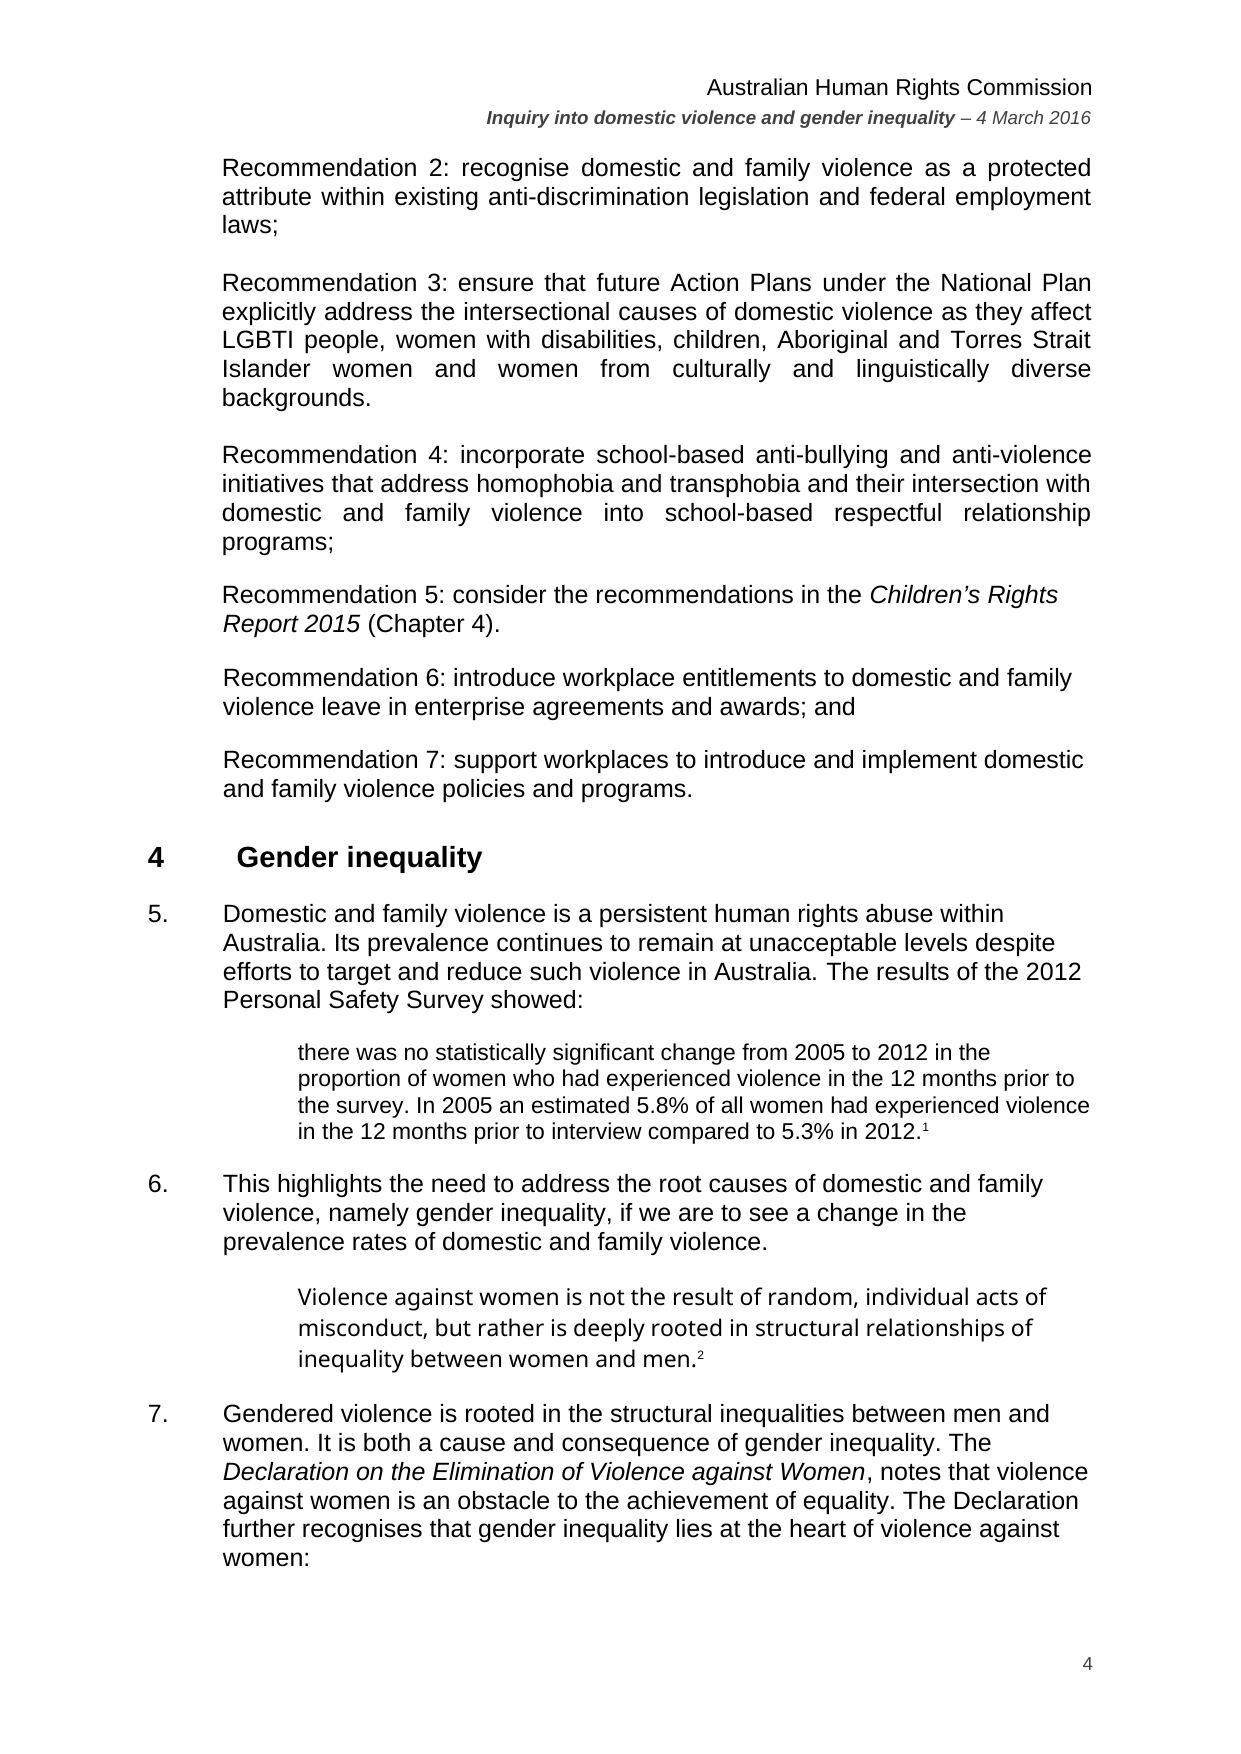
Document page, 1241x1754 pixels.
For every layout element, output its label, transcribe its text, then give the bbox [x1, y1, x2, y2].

list Recommendation 5: consider the recommendations in the Children’s Rights Report 2015 (Chapter 4). [222, 581, 1092, 638]
text This highlights the need to address the root causes of domestic and family violence, namely gender inequality, if we are to see a change in the prevalence rates of domestic and family violence. [148, 1169, 1092, 1256]
list Recommendation 7: support workplaces to introduce and implement domestic and family violence policies and programs. [223, 746, 1092, 803]
list Recommendation 3: ensure that future Action Plans under the National Plan explicitly address the intersectional causes of domestic violence as they affect LGBTI people, women with disabilities, children, Aboriginal and Torres Strait Islander women and women from culturally and linguistically diverse backgrounds. [222, 268, 1092, 412]
list Recommendation 4: incorporate school-based anti-bullying and anti-violence initiatives that address homophobia and transphobia and their intersection with domestic and family violence into school-based respectful relationship programs; [222, 441, 1092, 556]
list Recommendation 6: introduce workplace entitlements to domestic and family violence leave in enterprise agreements and awards; and [223, 663, 1092, 721]
text Domestic and family violence is a persistent human rights abuse within Australia. Its prevalence continues to remain at unacceptable levels despite efforts to target and reduce such violence in Australia. The results of the 2012 Personal Safety Survey showed: [148, 899, 1092, 1014]
list there was no statistically significant change from 2005 to 2012 in the proportion of women who had experienced violence in the 12 months prior to the survey. In 2005 an estimated 5.8% of all women had experienced violence in the 12 months prior to interview compared to 5.3% in 2012. [298, 1039, 1092, 1144]
text Gendered violence is rooted in the structural inequalities between men and women. It is both a cause and consequence of gender inequality. The Declaration on the Elimination of Violence against Women, notes that violence against women is an obstacle to the achievement of equality. The Declaration further recognises that gender inequality lies at the heart of violence against women: [148, 1399, 1092, 1572]
subtitle Gender inequality [148, 841, 1092, 874]
text Violence against women is not the result of random, individual acts of misconduct, but rather is deeply rooted in structural relationships of inequality between women and men. [298, 1281, 1092, 1374]
list Recommendation 2: recognise domestic and family violence as a protected attribute within existing anti-discrimination legislation and federal employment laws; [222, 153, 1092, 239]
